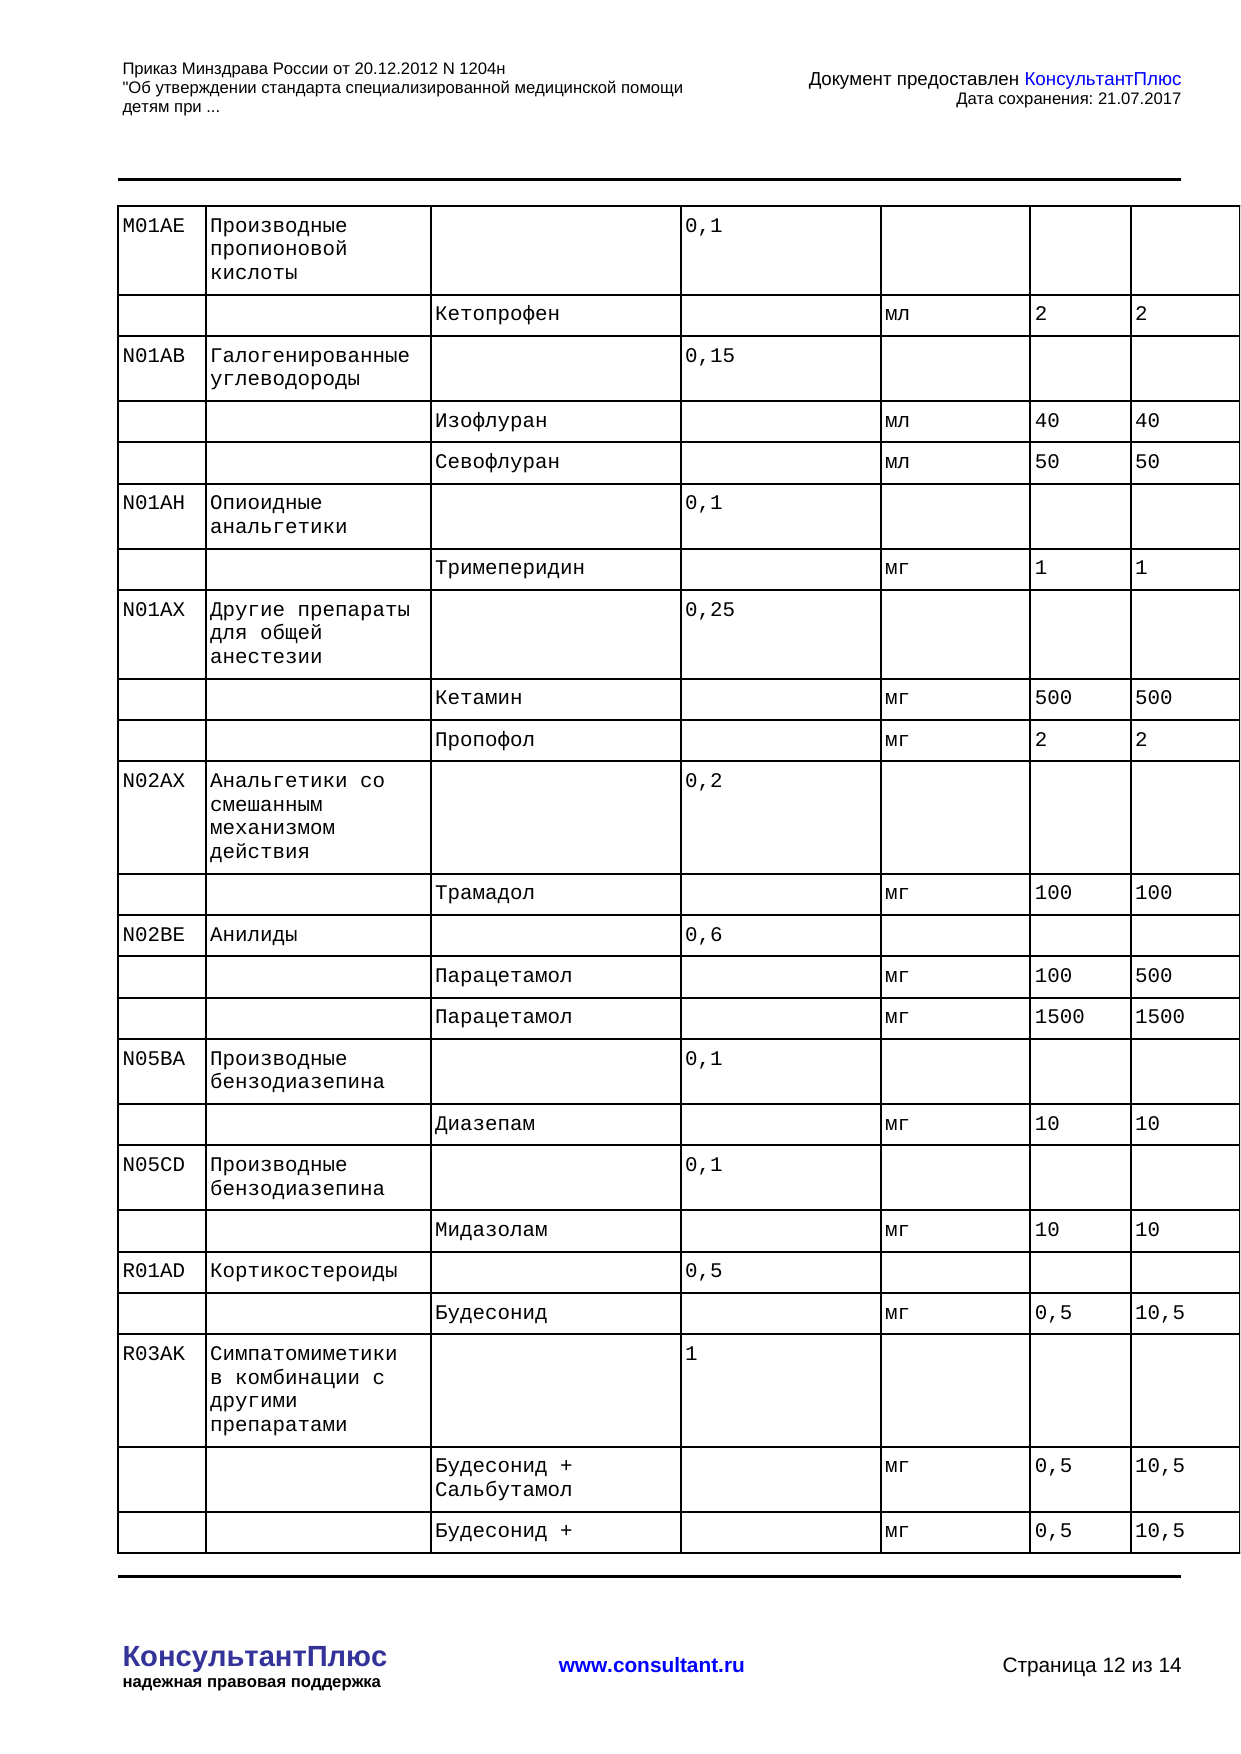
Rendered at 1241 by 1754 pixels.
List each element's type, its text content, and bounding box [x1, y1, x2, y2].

table_cell [1132, 762, 1239, 872]
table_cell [432, 1513, 680, 1552]
table_cell 0,15 [682, 337, 880, 400]
table_cell 10,5 [1132, 1294, 1239, 1333]
table_cell Производные бензодиазепина [207, 1040, 430, 1103]
table_cell [207, 1448, 430, 1511]
table_cell [119, 1211, 205, 1251]
table_cell [882, 485, 1029, 547]
table_cell [207, 443, 430, 482]
table_cell [882, 762, 1029, 872]
table_cell 2 [1031, 721, 1130, 760]
table_cell [119, 680, 205, 719]
table_cell мг [882, 1105, 1029, 1144]
table_cell 2 [1132, 721, 1239, 760]
table_cell [432, 1335, 680, 1446]
table_cell Анальгетики со смешанным механизмом действия [207, 762, 430, 872]
table_cell мг [882, 550, 1029, 589]
table_cell 2 [1031, 296, 1130, 335]
table_cell [119, 721, 205, 760]
table_cell N01AB [119, 337, 205, 400]
table_cell [1031, 337, 1130, 400]
table_cell Мидазолам [432, 1211, 680, 1251]
table_cell Трамадол [432, 875, 680, 914]
table_cell N05CD [119, 1146, 205, 1209]
table_cell [682, 721, 880, 760]
table_cell [119, 443, 205, 482]
table_cell 50 [1031, 443, 1130, 482]
table_cell 0,25 [682, 591, 880, 677]
table_cell [1132, 1335, 1239, 1446]
table_cell Тримеперидин [432, 550, 680, 589]
table_cell [1031, 1146, 1130, 1209]
table_cell [682, 957, 880, 997]
table_cell [207, 1105, 430, 1144]
table_cell 40 [1132, 402, 1239, 441]
table_cell [882, 916, 1029, 955]
table_cell [1031, 485, 1130, 547]
table_cell 0,1 [682, 207, 880, 293]
table_cell M01AE [119, 207, 205, 293]
table_cell Симпатомиметики в комбинации с другими препаратами [207, 1335, 430, 1446]
table_cell [207, 999, 430, 1038]
table_cell [682, 875, 880, 914]
table_cell [682, 402, 880, 441]
table_cell мг [882, 1513, 1029, 1552]
table_cell [119, 1294, 205, 1333]
table_cell N01AX [119, 591, 205, 677]
table_cell Севофлуран [432, 443, 680, 482]
table_cell 500 [1132, 680, 1239, 719]
table_cell 100 [1031, 875, 1130, 914]
table_cell [1031, 762, 1130, 872]
table_cell 40 [1031, 402, 1130, 441]
table_cell 0,5 [1031, 1294, 1130, 1333]
table_cell [432, 1253, 680, 1292]
table_cell Кетамин [432, 680, 680, 719]
table_cell [432, 485, 680, 547]
table_cell [1031, 1253, 1130, 1292]
table_cell 0,2 [682, 762, 880, 872]
table_cell [432, 337, 680, 400]
table_cell [682, 1105, 880, 1144]
table_cell Галогенированные углеводороды [207, 337, 430, 400]
table_cell [682, 550, 880, 589]
table_cell [1031, 1040, 1130, 1103]
table_cell [1132, 1040, 1239, 1103]
table_cell 2 [1132, 296, 1239, 335]
table_cell мл [882, 296, 1029, 335]
table_cell [1132, 916, 1239, 955]
table_cell [1031, 207, 1130, 293]
table_cell [119, 999, 205, 1038]
table_cell [682, 443, 880, 482]
table_cell N02BE [119, 916, 205, 955]
table_cell [207, 721, 430, 760]
table_cell Пропофол [432, 721, 680, 760]
table_cell мг [882, 875, 1029, 914]
table_cell 500 [1031, 680, 1130, 719]
table_cell 1500 [1031, 999, 1130, 1038]
table_cell Будесонид + Сальбутамол [432, 1448, 680, 1511]
table_cell Диазепам [432, 1105, 680, 1144]
table_cell [882, 1253, 1029, 1292]
table_cell Изофлуран [432, 402, 680, 441]
table_cell 100 [1132, 875, 1239, 914]
table_cell [1031, 916, 1130, 955]
table_cell Производные пропионовой кислоты [207, 207, 430, 293]
table_cell Другие препараты для общей анестезии [207, 591, 430, 677]
table_cell мл [882, 443, 1029, 482]
table_cell 0,5 [1031, 1513, 1130, 1552]
table_cell [882, 1146, 1029, 1209]
table_cell [882, 1040, 1029, 1103]
table_cell [682, 1211, 880, 1251]
table_cell 10 [1031, 1105, 1130, 1144]
table_cell мл [882, 402, 1029, 441]
table_cell [207, 296, 430, 335]
table_cell 50 [1132, 443, 1239, 482]
table_cell [119, 1448, 205, 1511]
table_cell [432, 762, 680, 872]
table_cell [1132, 207, 1239, 293]
table_cell [432, 591, 680, 677]
table_cell 1 [682, 1335, 880, 1446]
table_cell Будесонид [432, 1294, 680, 1333]
table_cell [119, 296, 205, 335]
table_cell [207, 680, 430, 719]
table_cell Кетопрофен [432, 296, 680, 335]
table_cell Кортикостероиды [207, 1253, 430, 1292]
table_cell [1031, 1335, 1130, 1446]
table_cell Опиоидные анальгетики [207, 485, 430, 547]
table_cell [432, 916, 680, 955]
table_cell мг [882, 999, 1029, 1038]
table_cell [882, 207, 1029, 293]
table_cell R01AD [119, 1253, 205, 1292]
table_cell [119, 875, 205, 914]
table_cell 10,5 [1132, 1448, 1239, 1511]
table_cell N05BA [119, 1040, 205, 1103]
table_cell [207, 875, 430, 914]
table_cell 0,1 [682, 1146, 880, 1209]
table_cell [1132, 485, 1239, 547]
table_cell [682, 1513, 880, 1552]
table_cell [432, 1040, 680, 1103]
table_cell R03AK [119, 1335, 205, 1446]
table_cell мг [882, 1211, 1029, 1251]
table_cell 0,1 [682, 485, 880, 547]
table_cell [119, 402, 205, 441]
table_cell мг [882, 1294, 1029, 1333]
table_cell мг [882, 957, 1029, 997]
table_cell [682, 1294, 880, 1333]
table_cell 10 [1132, 1211, 1239, 1251]
table_cell 1500 [1132, 999, 1239, 1038]
table_cell 500 [1132, 957, 1239, 997]
table_cell [207, 550, 430, 589]
table_cell 0,6 [682, 916, 880, 955]
table_cell [682, 296, 880, 335]
table_cell [207, 1513, 430, 1552]
table_cell [119, 957, 205, 997]
table_cell мг [882, 721, 1029, 760]
table_cell 0,1 [682, 1040, 880, 1103]
table_cell [1132, 1253, 1239, 1292]
table_cell Производные бензодиазепина [207, 1146, 430, 1209]
table_cell [119, 1513, 205, 1552]
table_cell [882, 1335, 1029, 1446]
table_cell Анилиды [207, 916, 430, 955]
table_cell [432, 207, 680, 293]
table_cell [882, 337, 1029, 400]
table_cell [1132, 337, 1239, 400]
table_cell 1 [1132, 550, 1239, 589]
table_cell мг [882, 680, 1029, 719]
table_cell [682, 680, 880, 719]
table_cell N01AH [119, 485, 205, 547]
table_cell [682, 999, 880, 1038]
table_cell [432, 1146, 680, 1209]
table_cell 1 [1031, 550, 1130, 589]
table_cell [207, 1211, 430, 1251]
table_cell [1132, 1146, 1239, 1209]
table_cell 0,5 [1031, 1448, 1130, 1511]
table_cell 10,5 [1132, 1513, 1239, 1552]
table_cell [1132, 591, 1239, 677]
table_cell 100 [1031, 957, 1130, 997]
table_cell [207, 1294, 430, 1333]
table_cell 10 [1132, 1105, 1239, 1144]
table_cell 0,5 [682, 1253, 880, 1292]
table_cell [207, 402, 430, 441]
table_cell [207, 957, 430, 997]
table_cell [682, 1448, 880, 1511]
table_cell Парацетамол [432, 999, 680, 1038]
table_cell мг [882, 1448, 1029, 1511]
table_cell 10 [1031, 1211, 1130, 1251]
table_cell [119, 1105, 205, 1144]
table_cell Парацетамол [432, 957, 680, 997]
table_cell [882, 591, 1029, 677]
table_cell [1031, 591, 1130, 677]
table_cell N02AX [119, 762, 205, 872]
table_cell [119, 550, 205, 589]
